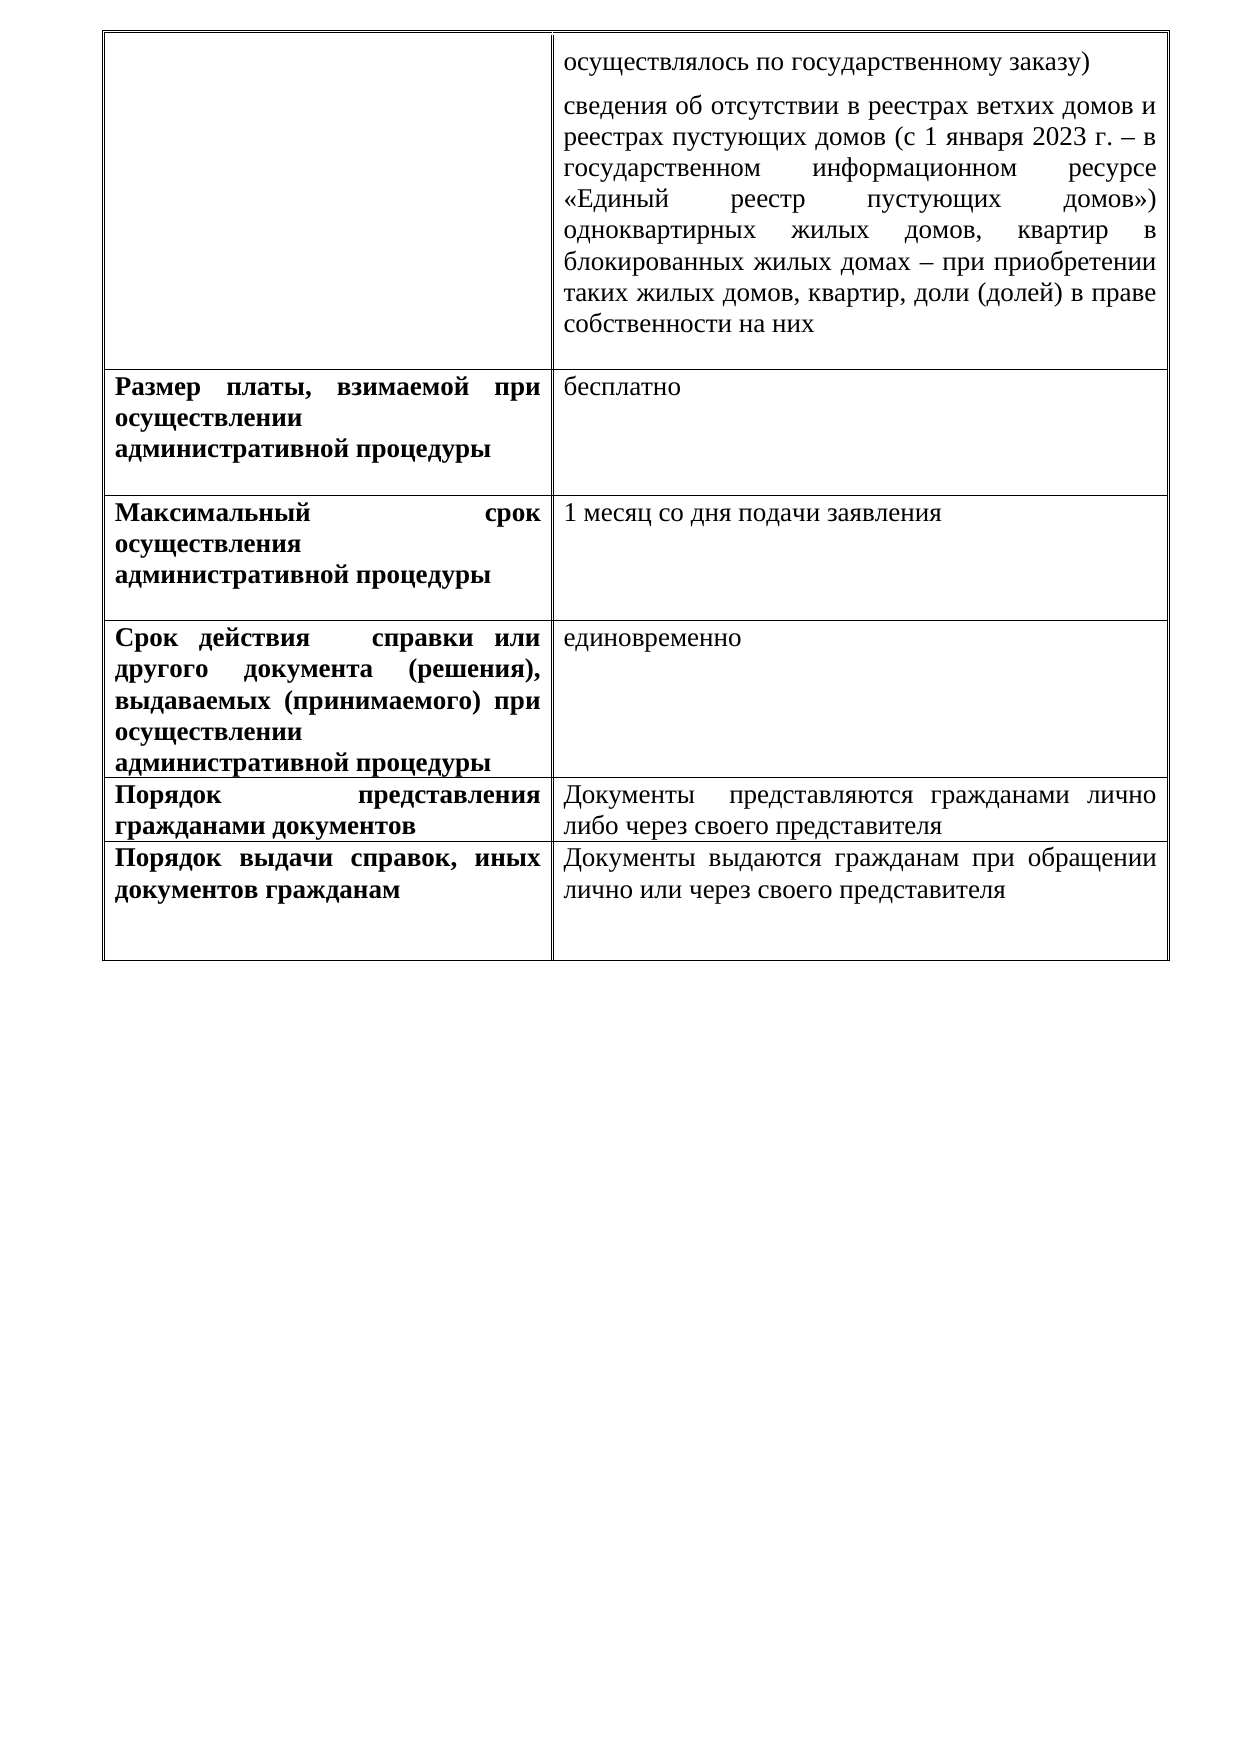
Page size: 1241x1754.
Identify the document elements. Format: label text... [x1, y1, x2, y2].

table_cell Порядок представления гражданами документов [105, 778, 551, 841]
table_cell Размер платы, взимаемой при осуществлении административной процедуры [105, 370, 551, 495]
table_cell Максимальный срок осуществления административной процедуры [105, 496, 551, 620]
table_cell Срок действия справки или другого документа (решения), выдаваемых (принимаемого) при осуществлении административной процедуры [105, 621, 551, 777]
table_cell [552, 33, 1167, 369]
table_cell Документы выдаются гражданам при обращении лично или через своего представителя [554, 842, 1167, 960]
table_cell бесплатно [554, 370, 1167, 495]
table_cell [105, 33, 552, 369]
table_cell Документы представляются гражданами лично либо через своего представителя [554, 778, 1167, 841]
table_cell 1 месяц со дня подачи заявления [554, 496, 1167, 620]
table_cell единовременно [554, 621, 1167, 777]
table_cell Порядок выдачи справок, иных документов гражданам [105, 842, 551, 960]
